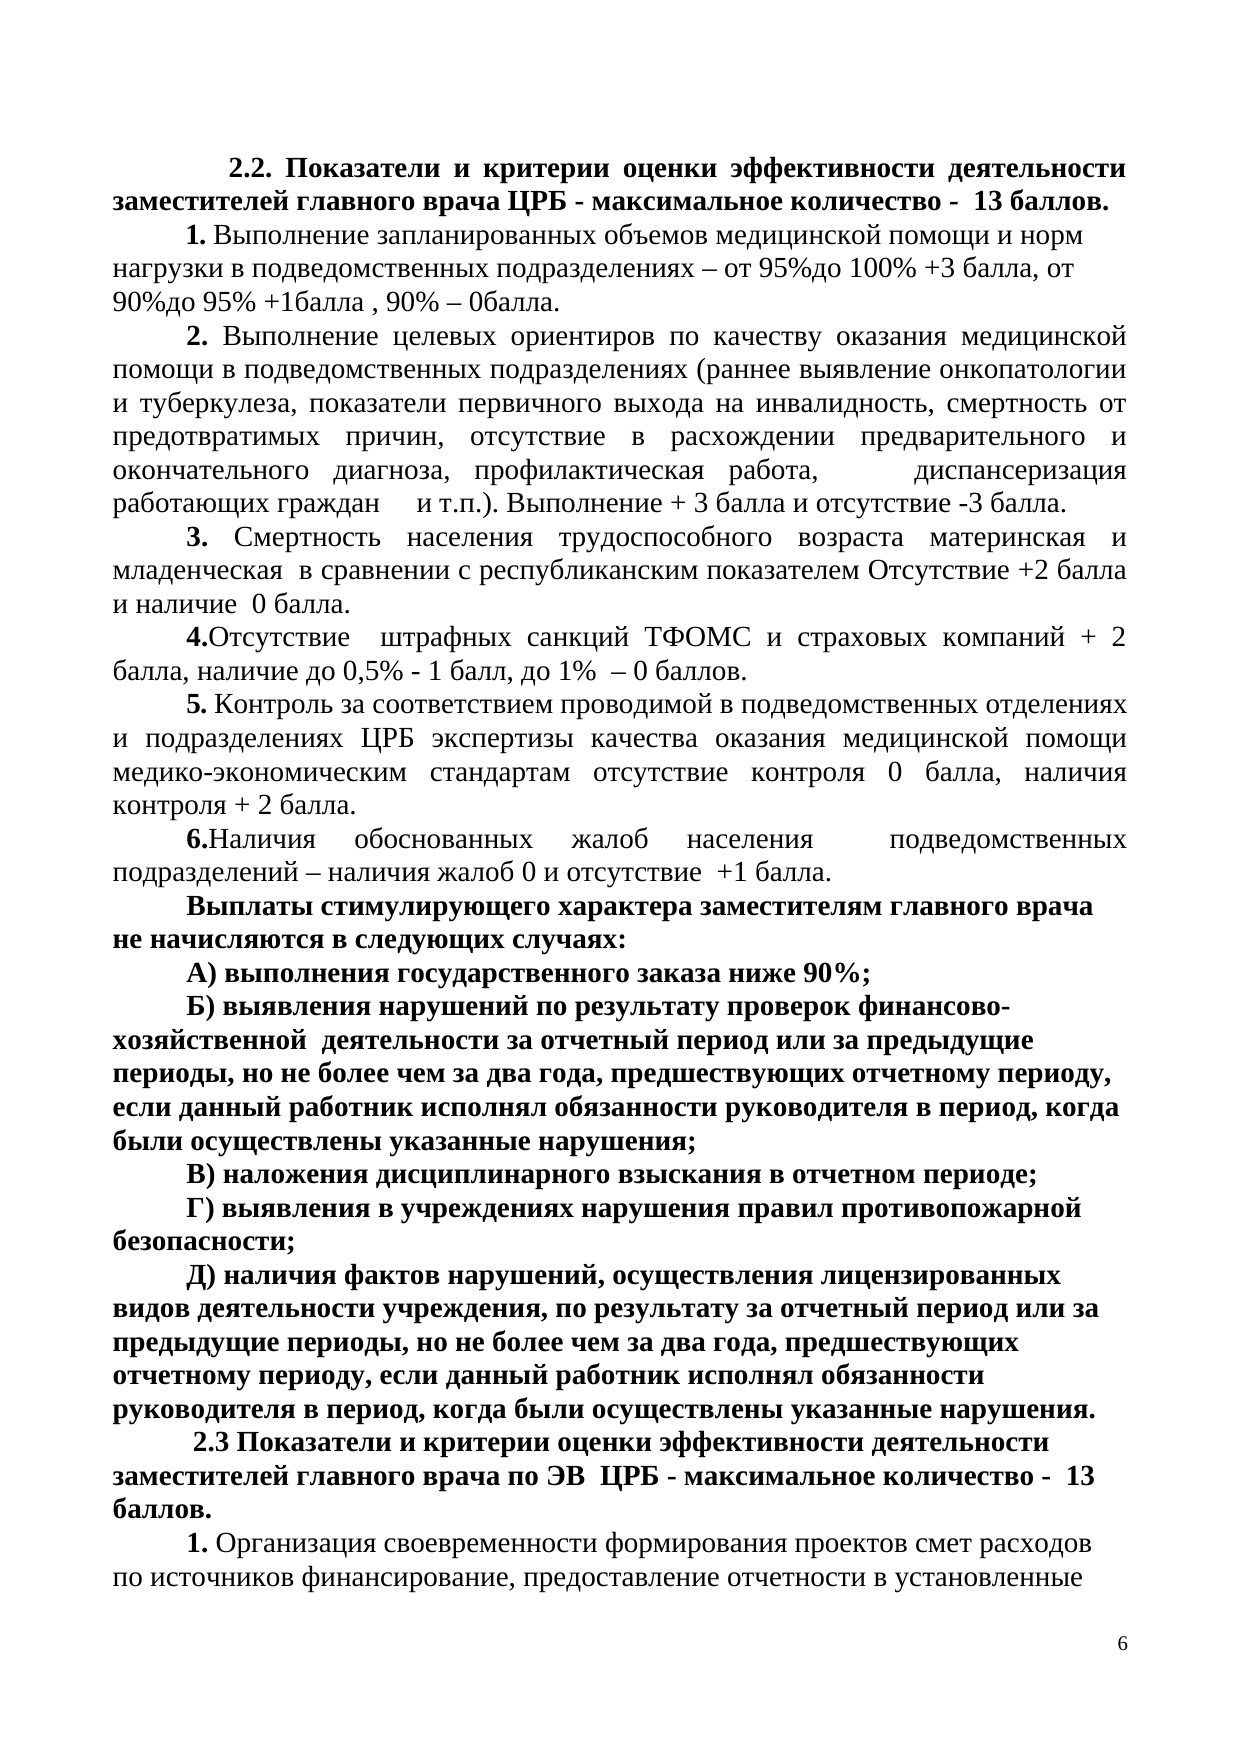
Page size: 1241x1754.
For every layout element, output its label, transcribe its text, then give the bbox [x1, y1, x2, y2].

text Б) выявления нарушений по результату проверок финансово-хозяйственной деятельности за отчетный период или за предыдущие периоды, но не более чем за два года, предшествующих отчетному периоду, если данный работник исполнял обязанности руководителя в период, когда были осуществлены указанные нарушения; [112, 988, 1128, 1156]
text 6.Наличия обоснованных жалоб населения подведомственных подразделений – наличия жалоб 0 и отсутствие +1 балла. [112, 821, 1128, 888]
text 2. Выполнение целевых ориентиров по качеству оказания медицинской помощи в подведомственных подразделениях (раннее выявление онкопатологии и туберкулеза, показатели первичного выхода на инвалидность, смертность от предотвратимых причин, отсутствие в расхождении предварительного и окончательного диагноза, профилактическая работа, диспансеризация работающих граждан и т.п.). Выполнение + 3 балла и отсутствие -3 балла. [112, 318, 1128, 519]
text 2.2. Показатели и критерии оценки эффективности деятельности заместителей главного врача ЦРБ - максимальное количество - 13 баллов. [112, 150, 1128, 217]
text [112, 1525, 1128, 1592]
text 3. Смертность населения трудоспособного возраста материнская и младенческая в сравнении с республиканским показателем Отсутствие +2 балла и наличие 0 балла. [112, 519, 1128, 619]
text Д) наличия фактов нарушений, осуществления лицензированных видов деятельности учреждения, по результату за отчетный период или за предыдущие периоды, но не более чем за два года, предшествующих отчетному периоду, если данный работник исполнял обязанности руководителя в период, когда были осуществлены указанные нарушения. [112, 1257, 1128, 1424]
text Г) выявления в учреждениях нарушения правил противопожарной безопасности; [112, 1190, 1128, 1257]
text 4.Отсутствие штрафных санкций ТФОМС и страховых компаний + 2 балла, наличие до 0,5% - 1 балл, до 1% – 0 баллов. [112, 619, 1128, 687]
text Выплаты стимулирующего характера заместителям главного врача не начисляются в следующих случаях: [112, 888, 1128, 955]
text 1. Выполнение запланированных объемов медицинской помощи и норм нагрузки в подведомственных подразделениях – от 95%до 100% +3 балла, от 90%до 95% +1балла , 90% – 0балла. [112, 217, 1128, 318]
text 5. Контроль за соответствием проводимой в подведомственных отделениях и подразделениях ЦРБ экспертизы качества оказания медицинской помощи медико-экономическим стандартам отсутствие контроля 0 балла, наличия контроля + 2 балла. [112, 687, 1128, 821]
text А) выполнения государственного заказа ниже 90%; [112, 955, 1128, 988]
text 2.3 Показатели и критерии оценки эффективности деятельности заместителей главного врача по ЭВ ЦРБ - максимальное количество - 13 баллов. [112, 1424, 1128, 1525]
text В) наложения дисциплинарного взыскания в отчетном периоде; [112, 1156, 1128, 1190]
